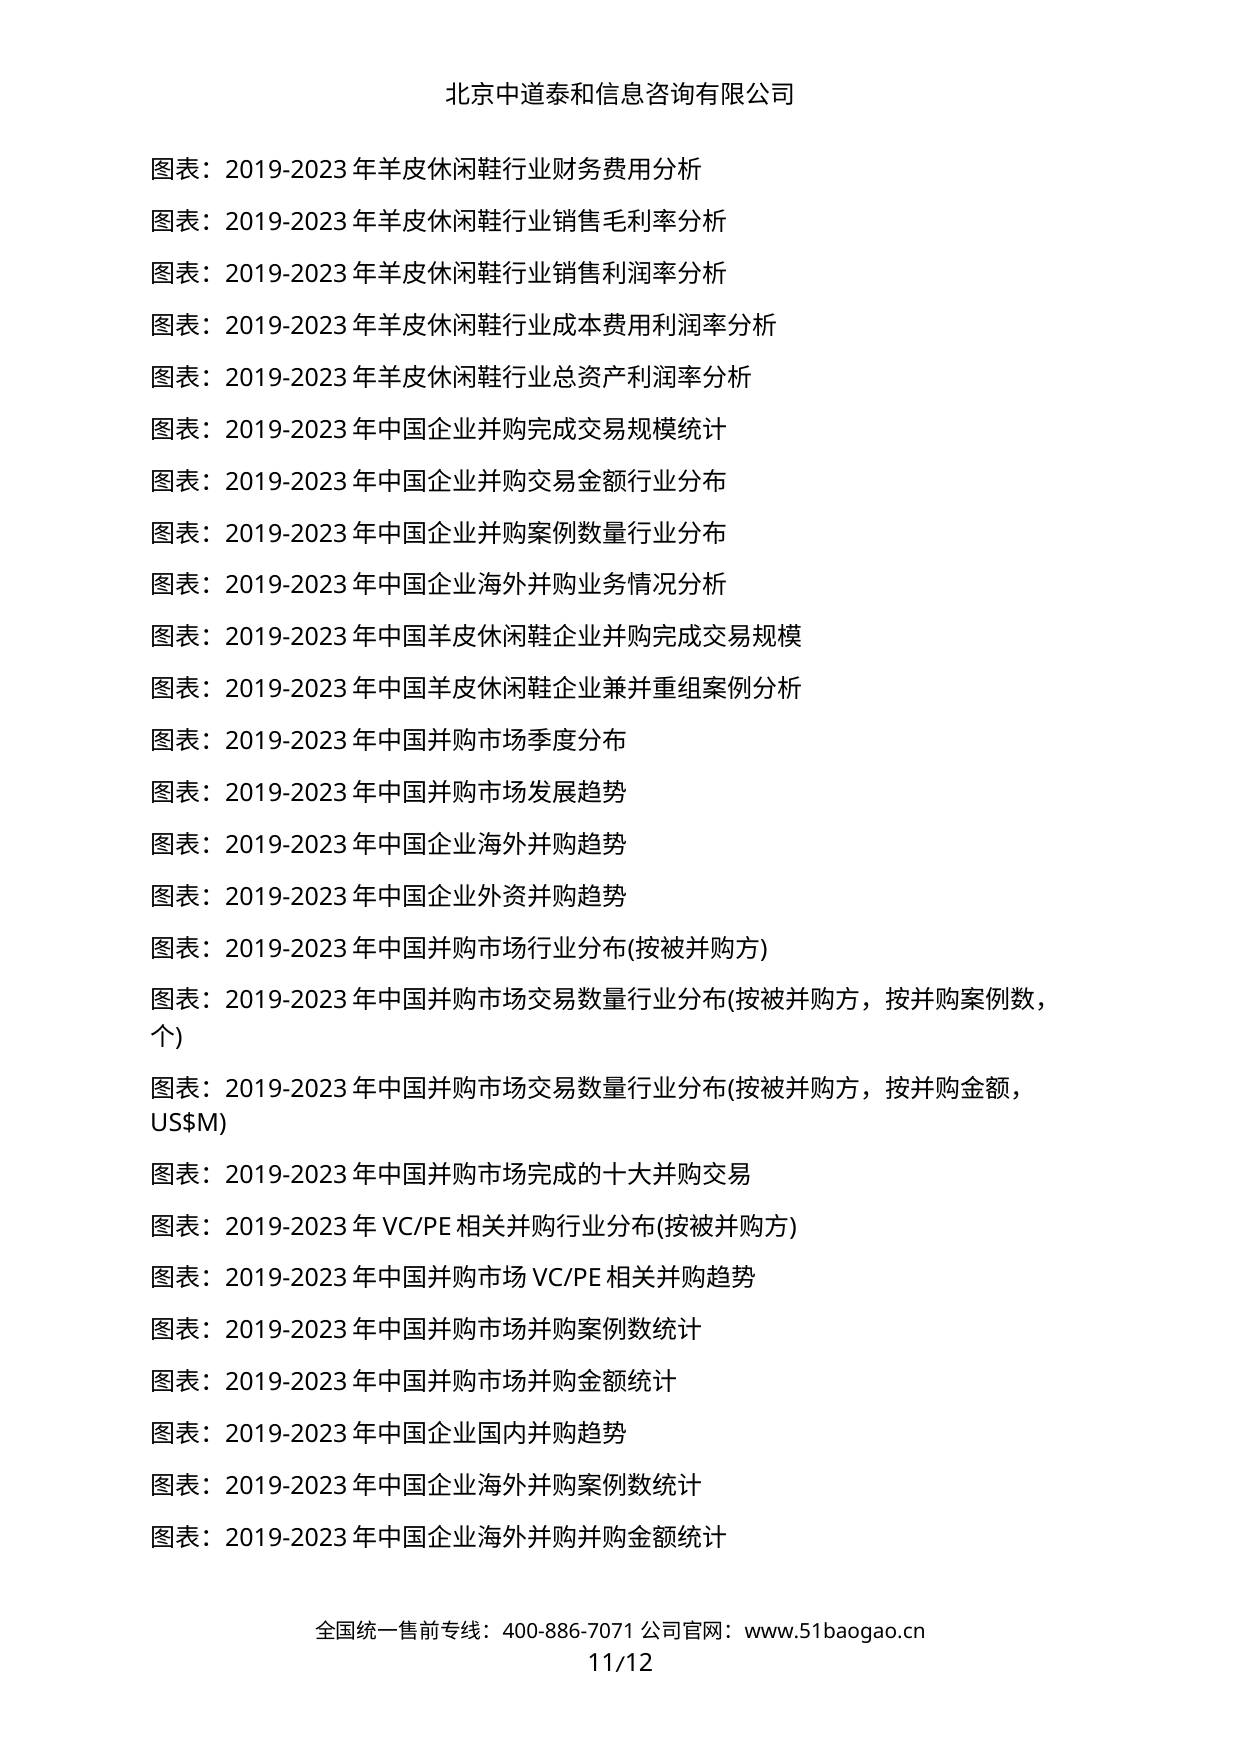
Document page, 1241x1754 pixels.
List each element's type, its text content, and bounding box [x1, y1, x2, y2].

text 图表：2019-2023年羊皮休闲鞋行业财务费用分析 [150, 150, 1090, 186]
text 图表：2019-2023年中国企业国内并购趋势 [150, 1413, 1090, 1450]
text 图表：2019-2023年中国羊皮休闲鞋企业并购完成交易规模 [150, 617, 1090, 653]
text 图表：2019-2023年中国并购市场完成的十大并购交易 [150, 1154, 1090, 1190]
text 图表：2019-2023年中国企业海外并购案例数统计 [150, 1465, 1090, 1502]
text 图表：2019-2023年羊皮休闲鞋行业销售毛利率分析 [150, 202, 1090, 238]
text 图表：2019-2023年中国企业并购完成交易规模统计 [150, 409, 1090, 446]
text 图表：2019-2023年中国并购市场发展趋势 [150, 772, 1090, 809]
text 图表：2019-2023年中国并购市场VC/PE相关并购趋势 [150, 1258, 1090, 1294]
text 图表：2019-2023年中国企业海外并购趋势 [150, 824, 1090, 861]
text 图表：2019-2023年中国并购市场交易数量行业分布(按被并购方，按并购金额，US$M) [150, 1068, 1090, 1138]
text 图表：2019-2023年中国并购市场季度分布 [150, 721, 1090, 757]
text 图表：2019-2023年中国企业外资并购趋势 [150, 876, 1090, 912]
text 图表：2019-2023年中国并购市场并购案例数统计 [150, 1310, 1090, 1346]
text 图表：2019-2023年中国羊皮休闲鞋企业兼并重组案例分析 [150, 669, 1090, 705]
text 图表：2019-2023年中国并购市场交易数量行业分布(按被并购方，按并购案例数，个) [150, 980, 1090, 1052]
text 图表：2019-2023年羊皮休闲鞋行业总资产利润率分析 [150, 357, 1090, 394]
text 图表：2019-2023年中国并购市场行业分布(按被并购方) [150, 928, 1090, 964]
text 图表：2019-2023年中国企业海外并购并购金额统计 [150, 1517, 1090, 1553]
text 图表：2019-2023年中国企业并购案例数量行业分布 [150, 513, 1090, 549]
text 图表：2019-2023年羊皮休闲鞋行业成本费用利润率分析 [150, 306, 1090, 342]
text 图表：2019-2023年中国并购市场并购金额统计 [150, 1362, 1090, 1398]
text 图表：2019-2023年VC/PE相关并购行业分布(按被并购方) [150, 1206, 1090, 1242]
text 图表：2019-2023年中国企业海外并购业务情况分析 [150, 565, 1090, 601]
text 图表：2019-2023年羊皮休闲鞋行业销售利润率分析 [150, 254, 1090, 290]
text 图表：2019-2023年中国企业并购交易金额行业分布 [150, 461, 1090, 497]
